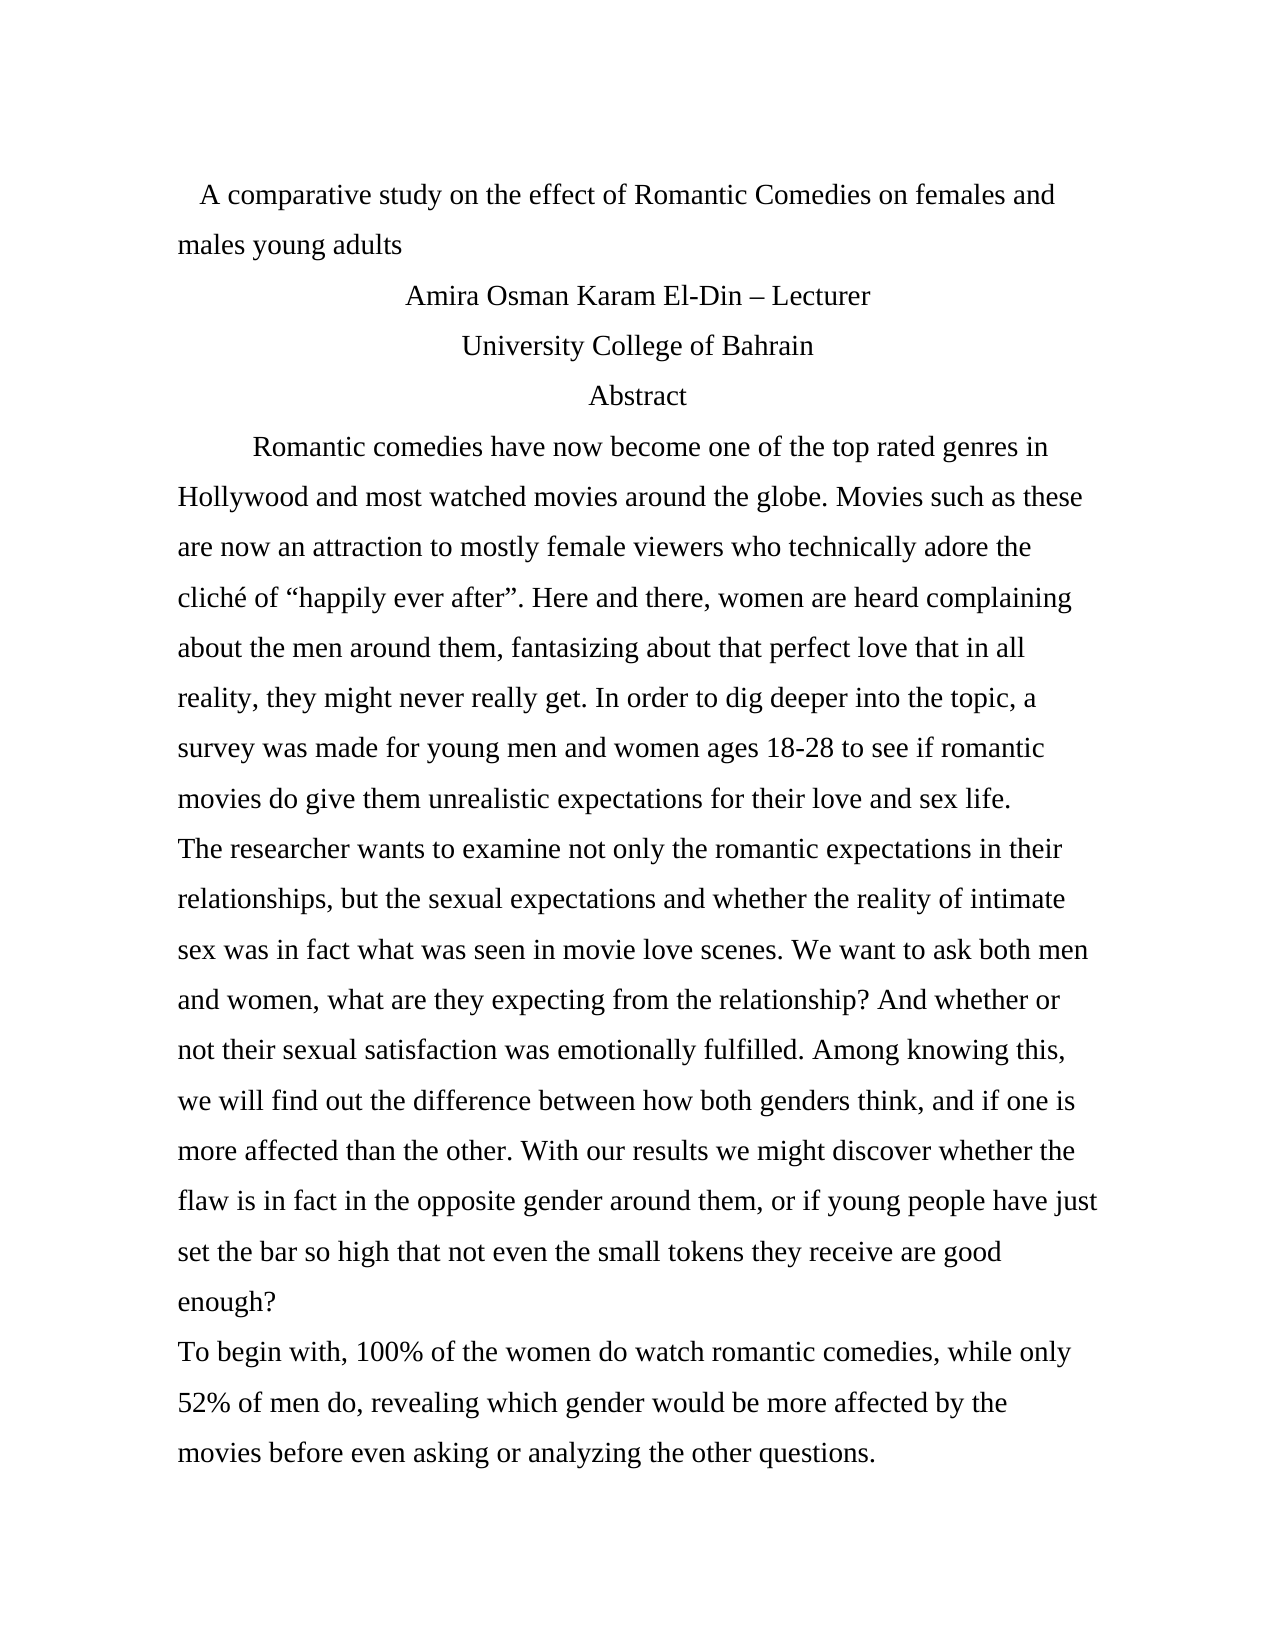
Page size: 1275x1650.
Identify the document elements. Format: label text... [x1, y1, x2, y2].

text To begin with, 100% of the women do watch romantic comedies, while only 52% of men do, revealing which gender would be more affected by the movies before even asking or analyzing the other questions. [177, 1334, 1098, 1468]
text Abstract [177, 378, 1098, 412]
text A comparative study on the effect of Romantic Comedies on females and males young adults [177, 177, 1098, 261]
text The researcher wants to examine not only the romantic expectations in their relationships, but the sexual expectations and whether the reality of intimate sex was in fact what was seen in movie love scenes. We want to ask both men and women, what are they expecting from the relationship? And whether or not their sexual satisfaction was emotionally fulfilled. Among knowing this, we will find out the difference between how both genders think, and if one is more affected than the other. With our results we might discover whether the flaw is in fact in the opposite gender around them, or if young people have just set the bar so high that not even the small tokens they receive are good enough? [177, 831, 1098, 1318]
text Amira Osman Karam El-Din – Lecturer [177, 278, 1098, 311]
text University College of Bahrain [177, 328, 1098, 362]
text Romantic comedies have now become one of the top rated genres in Hollywood and most watched movies around the globe. Movies such as these are now an attraction to mostly female viewers who technically adore the cliché of “happily ever after”. Here and there, women are heard complaining about the men around them, fantasizing about that perfect love that in all reality, they might never really get. In order to dig deeper into the topic, a survey was made for young men and women ages 18-28 to see if romantic movies do give them unrealistic expectations for their love and sex life. [177, 429, 1098, 814]
